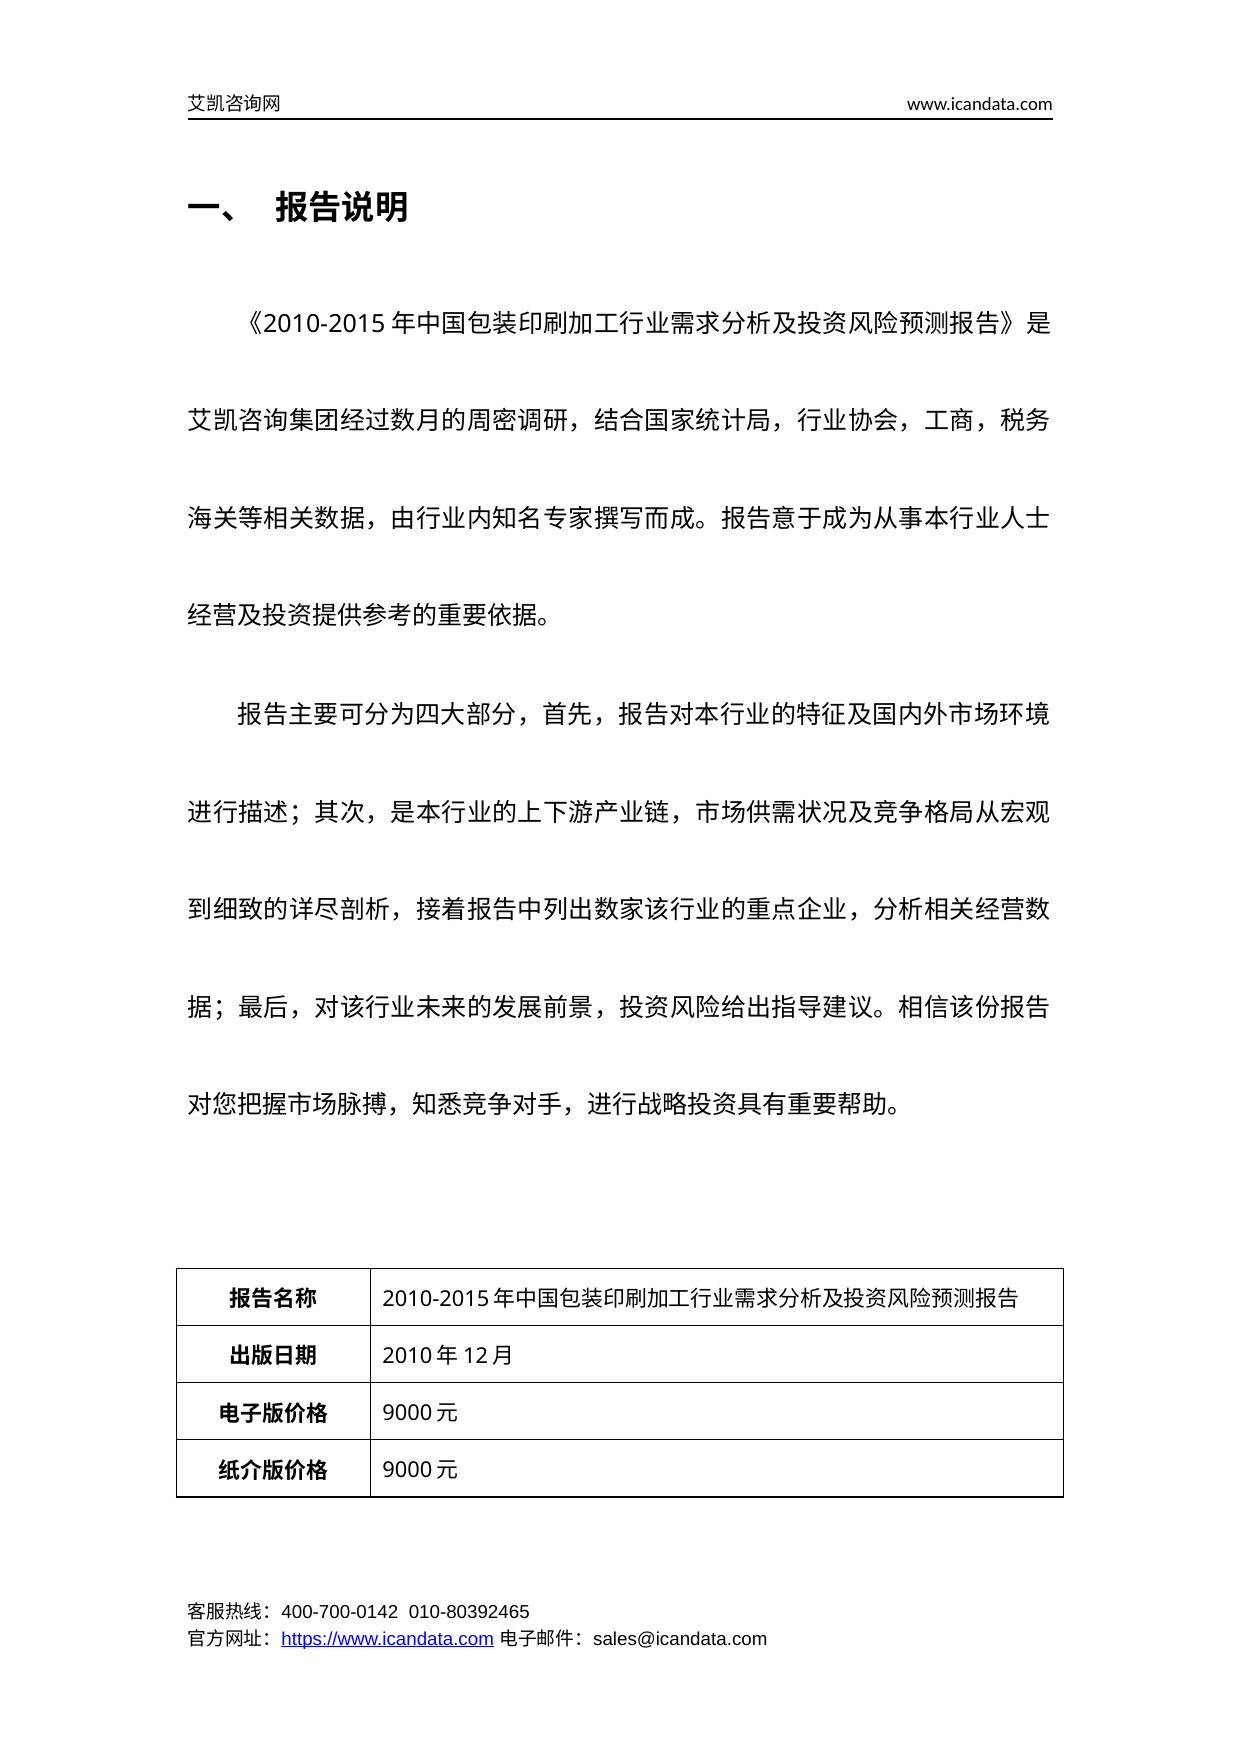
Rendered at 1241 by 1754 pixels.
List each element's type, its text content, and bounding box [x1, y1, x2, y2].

table_header 报告名称 [177, 1269, 370, 1325]
table_cell 9000元 [371, 1440, 1063, 1496]
text 报告主要可分为四大部分，首先，报告对本行业的特征及国内外市场环境进行描述；其次，是本行业的上下游产业链，市场供需状况及竞争格局从宏观到细致的详尽剖析，接着报告中列出数家该行业的重点企业，分析相关经营数据；最后，对该行业未来的发展前景，投资风险给出指导建议。相信该份报告对您把握市场脉搏，知悉竞争对手，进行战略投资具有重要帮助。 [187, 681, 1053, 1136]
subtitle 报告说明 [187, 172, 1053, 237]
text 《2010-2015年中国包装印刷加工行业需求分析及投资风险预测报告》是艾凯咨询集团经过数月的周密调研，结合国家统计局，行业协会，工商，税务海关等相关数据，由行业内知名专家撰写而成。报告意于成为从事本行业人士经营及投资提供参考的重要依据。 [187, 289, 1053, 646]
table_header 2010-2015年中国包装印刷加工行业需求分析及投资风险预测报告 [371, 1269, 1063, 1325]
table_cell 出版日期 [177, 1326, 370, 1382]
table_cell 9000元 [371, 1383, 1063, 1439]
table_cell 纸介版价格 [177, 1440, 370, 1496]
table_cell 电子版价格 [177, 1383, 370, 1439]
table_cell 2010年12月 [371, 1326, 1063, 1382]
